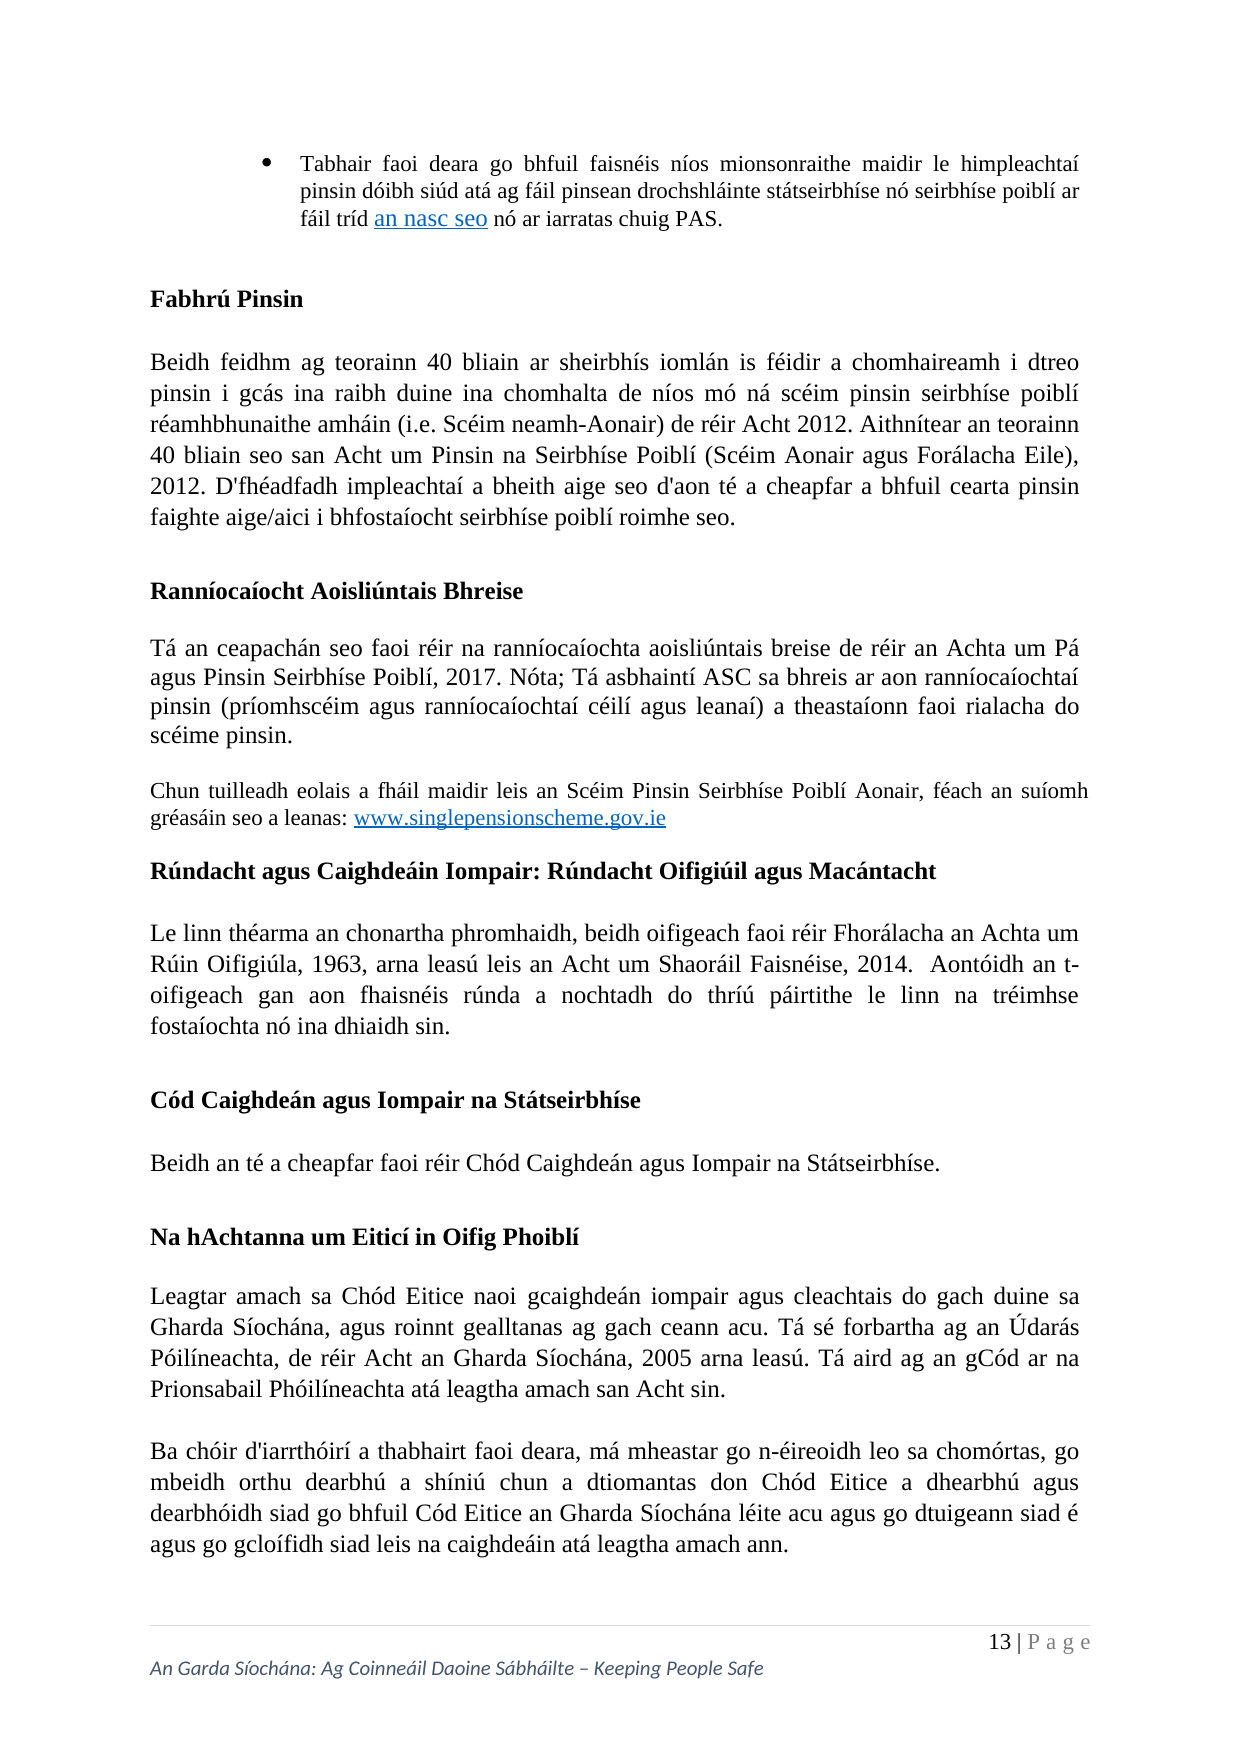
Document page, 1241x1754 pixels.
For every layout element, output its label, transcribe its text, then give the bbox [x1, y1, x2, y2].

text Fabhrú Pinsin [150, 284, 1081, 313]
text Cód Caighdeán agus Iompair na Státseirbhíse [150, 1086, 1081, 1114]
text Beidh feidhm ag teorainn 40 bliain ar sheirbhís iomlán is féidir a chomhaireamh i dtreo pinsin i gcás ina raibh duine ina chomhalta de níos mó ná scéim pinsin seirbhíse poiblí réamhbhunaithe amháin (i.e. Scéim neamh-Aonair) de réir Acht 2012. Aithnítear an teorainn 40 bliain seo san Acht um Pinsin na Seirbhíse Poiblí (Scéim Aonair agus Forálacha Eile), 2012. D'fhéadfadh impleachtaí a bheith aige seo d'aon té a cheapfar a bhfuil cearta pinsin faighte aige/aici i bhfostaíocht seirbhíse poiblí roimhe seo. [150, 347, 1081, 531]
list Tabhair faoi deara go bhfuil faisnéis níos mionsonraithe maidir le himpleachtaí pinsin dóibh siúd atá ag fáil pinsean drochshláinte státseirbhíse nó seirbhíse poiblí ar fáil tríd an nasc seo nó ar iarratas chuig PAS. [262, 150, 1081, 232]
text Chun tuilleadh eolais a fháil maidir leis an Scéim Pinsin Seirbhíse Poiblí Aonair, féach an suíomh gréasáin seo a leanas: www.singlepensionscheme.gov.ie [150, 777, 1090, 830]
text Leagtar amach sa Chód Eitice naoi gcaighdeán iompair agus cleachtais do gach duine sa Gharda Síochána, agus roinnt gealltanas ag gach ceann acu. Tá sé forbartha ag an Údarás Póilíneachta, de réir Acht an Gharda Síochána, 2005 arna leasú. Tá aird ag an gCód ar na Prionsabail Phóilíneachta atá leagtha amach san Acht sin. [150, 1281, 1081, 1403]
list Tá an ceapachán seo faoi réir na ranníocaíochta aoisliúntais breise de réir an Achta um Pá agus Pinsin Seirbhíse Poiblí, 2017. Nóta; Tá asbhaintí ASC sa bhreis ar aon ranníocaíochtaí pinsin (príomhscéim agus ranníocaíochtaí céilí agus leanaí) a theastaíonn faoi rialacha do scéime pinsin. [150, 633, 1081, 748]
text Beidh an té a cheapfar faoi réir Chód Caighdeán agus Iompair na Státseirbhíse. [150, 1148, 1081, 1176]
text Le linn théarma an chonartha phromhaidh, beidh oifigeach faoi réir Fhorálacha an Achta um Rúin Oifigiúla, 1963, arna leasú leis an Acht um Shaoráil Faisnéise, 2014. Aontóidh an t-oifigeach gan aon fhaisnéis rúnda a nochtadh do thríú páirtithe le linn na tréimhse fostaíochta nó ina dhiaidh sin. [150, 918, 1081, 1040]
text Rúndacht agus Caighdeáin Iompair: Rúndacht Oifigiúil agus Macántacht [150, 856, 1081, 885]
text Na hAchtanna um Eiticí in Oifig Phoiblí [150, 1222, 1081, 1250]
list Ranníocaíocht Aoisliúntais Bhreise [150, 576, 1081, 605]
text Ba chóir d'iarrthóirí a thabhairt faoi deara, má mheastar go n-éireoidh leo sa chomórtas, go mbeidh orthu dearbhú a shíniú chun a dtiomantas don Chód Eitice a dhearbhú agus dearbhóidh siad go bhfuil Cód Eitice an Gharda Síochána léite acu agus go dtuigeann siad é agus go gcloífidh siad leis na caighdeáin atá leagtha amach ann. [150, 1436, 1081, 1558]
